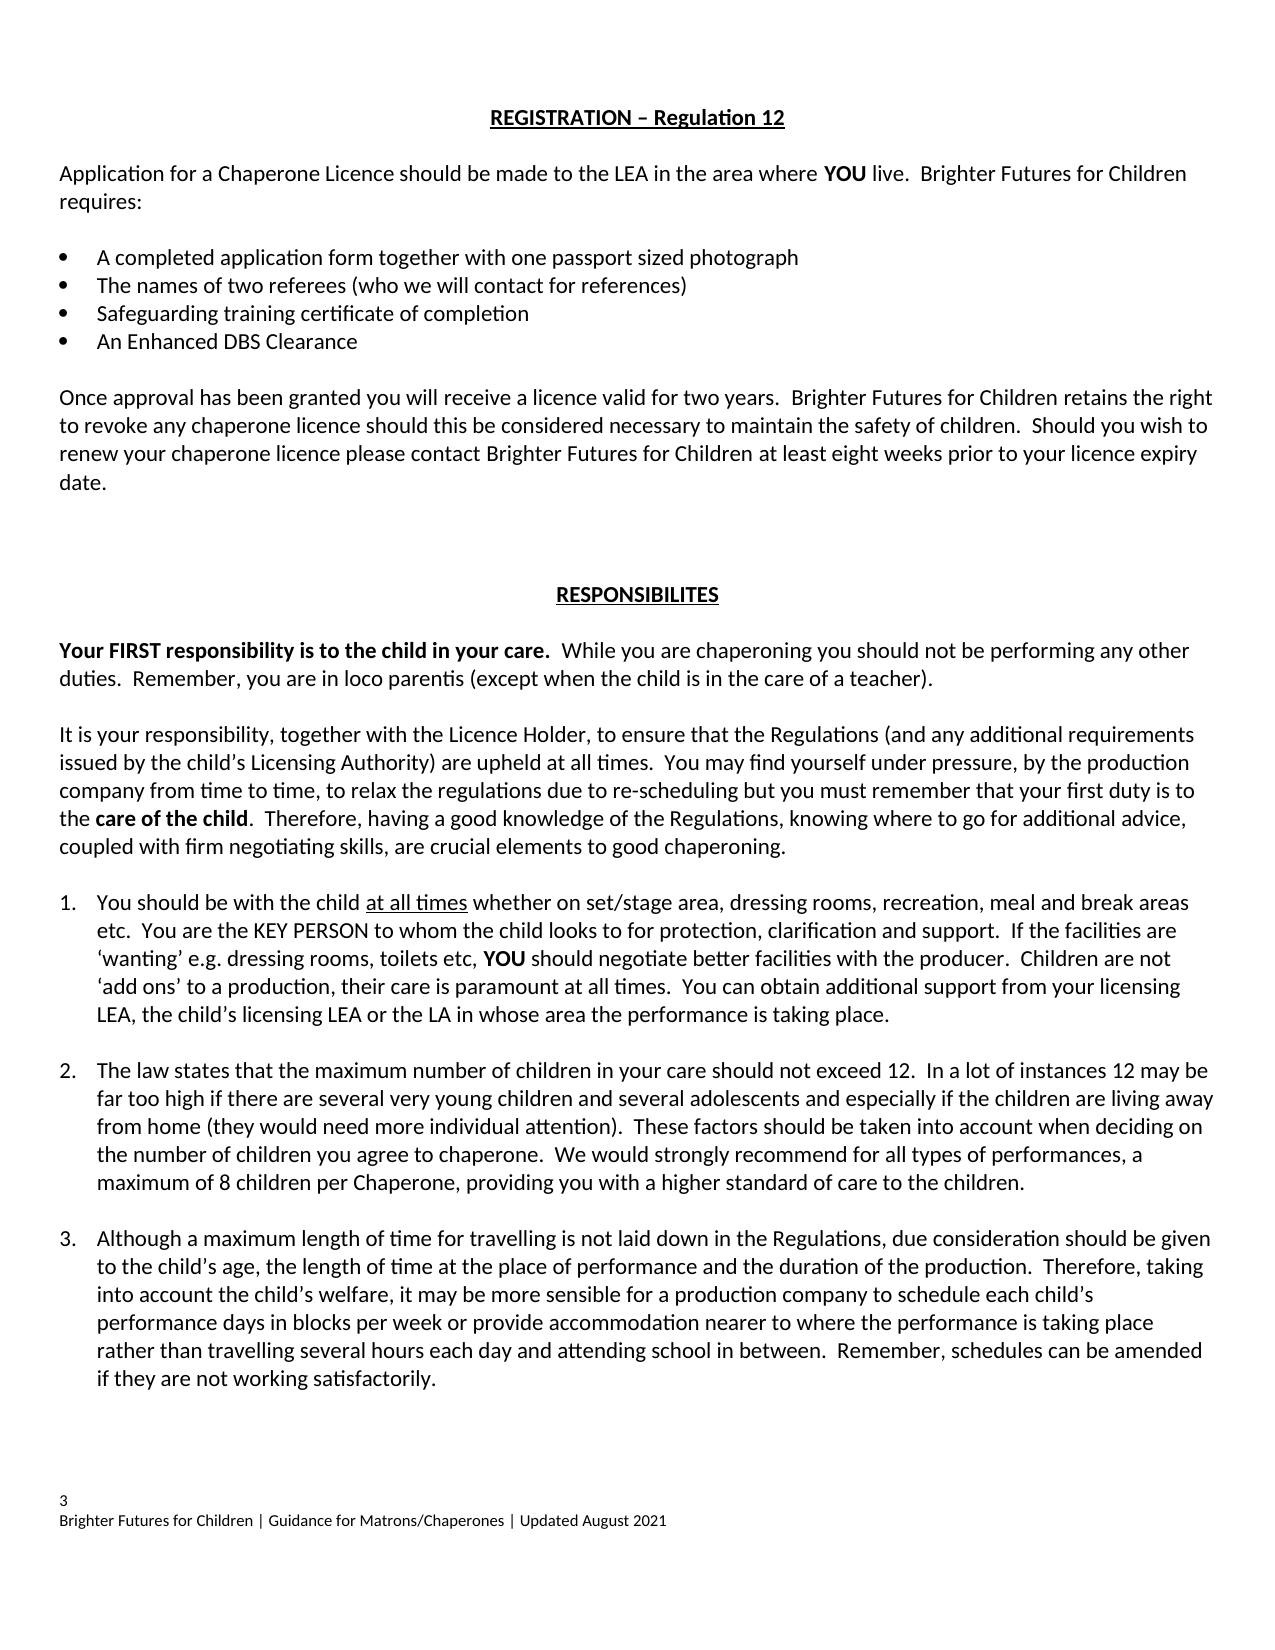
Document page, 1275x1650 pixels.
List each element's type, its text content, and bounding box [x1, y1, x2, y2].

text Once approval has been granted you will receive a licence valid for two years. Brighter Futures for Children retains the right to revoke any chaperone licence should this be considered necessary to maintain the safety of children. Should you wish to renew your chaperone licence please contact Brighter Futures for Children at least eight weeks prior to your licence expiry date. [59, 383, 1216, 496]
text It is your responsibility, together with the Licence Holder, to ensure that the Regulations (and any additional requirements issued by the child’s Licensing Authority) are upheld at all times. You may find yourself under pressure, by the production company from time to time, to relax the regulations due to re-scheduling but you must remember that your first duty is to the care of the child. Therefore, having a good knowledge of the Regulations, knowing where to go for additional advice, coupled with firm negotiating skills, are crucial elements to good chaperoning. [59, 720, 1216, 860]
list An Enhanced DBS Clearance [59, 327, 1216, 356]
list Safeguarding training certificate of completion [59, 299, 1216, 327]
list A completed application form together with one passport sized photograph [59, 243, 1216, 271]
list The law states that the maximum number of children in your care should not exceed 12. In a lot of instances 12 may be far too high if there are several very young children and several adolescents and especially if the children are living away from home (they would need more individual attention). These factors should be taken into account when deciding on the number of children you agree to chaperone. We would strongly recommend for all types of performances, a maximum of 8 children per Chaperone, providing you with a higher standard of care to the children. [59, 1056, 1216, 1196]
subtitle REGISTRATION – Regulation 12 [59, 103, 1216, 131]
subtitle RESPONSIBILITES [59, 580, 1216, 608]
list Although a maximum length of time for travelling is not laid down in the Regulations, due consideration should be given to the child’s age, the length of time at the place of performance and the duration of the production. Therefore, taking into account the child’s welfare, it may be more sensible for a production company to schedule each child’s performance days in blocks per week or provide accommodation nearer to where the performance is taking place rather than travelling several hours each day and attending school in between. Remember, schedules can be amended if they are not working satisfactorily. [59, 1224, 1216, 1392]
text Application for a Chaperone Licence should be made to the LEA in the area where YOU live. Brighter Futures for Children requires: [59, 159, 1216, 215]
text Your FIRST responsibility is to the child in your care. While you are chaperoning you should not be performing any other duties. Remember, you are in loco parentis (except when the child is in the care of a teacher). [59, 636, 1216, 692]
list You should be with the child at all times whether on set/stage area, dressing rooms, recreation, meal and break areas etc. You are the KEY PERSON to whom the child looks to for protection, clarification and support. If the facilities are ‘wanting’ e.g. dressing rooms, toilets etc, YOU should negotiate better facilities with the producer. Children are not ‘add ons’ to a production, their care is paramount at all times. You can obtain additional support from your licensing LEA, the child’s licensing LEA or the LA in whose area the performance is taking place. [59, 888, 1216, 1028]
list The names of two referees (who we will contact for references) [59, 271, 1216, 299]
